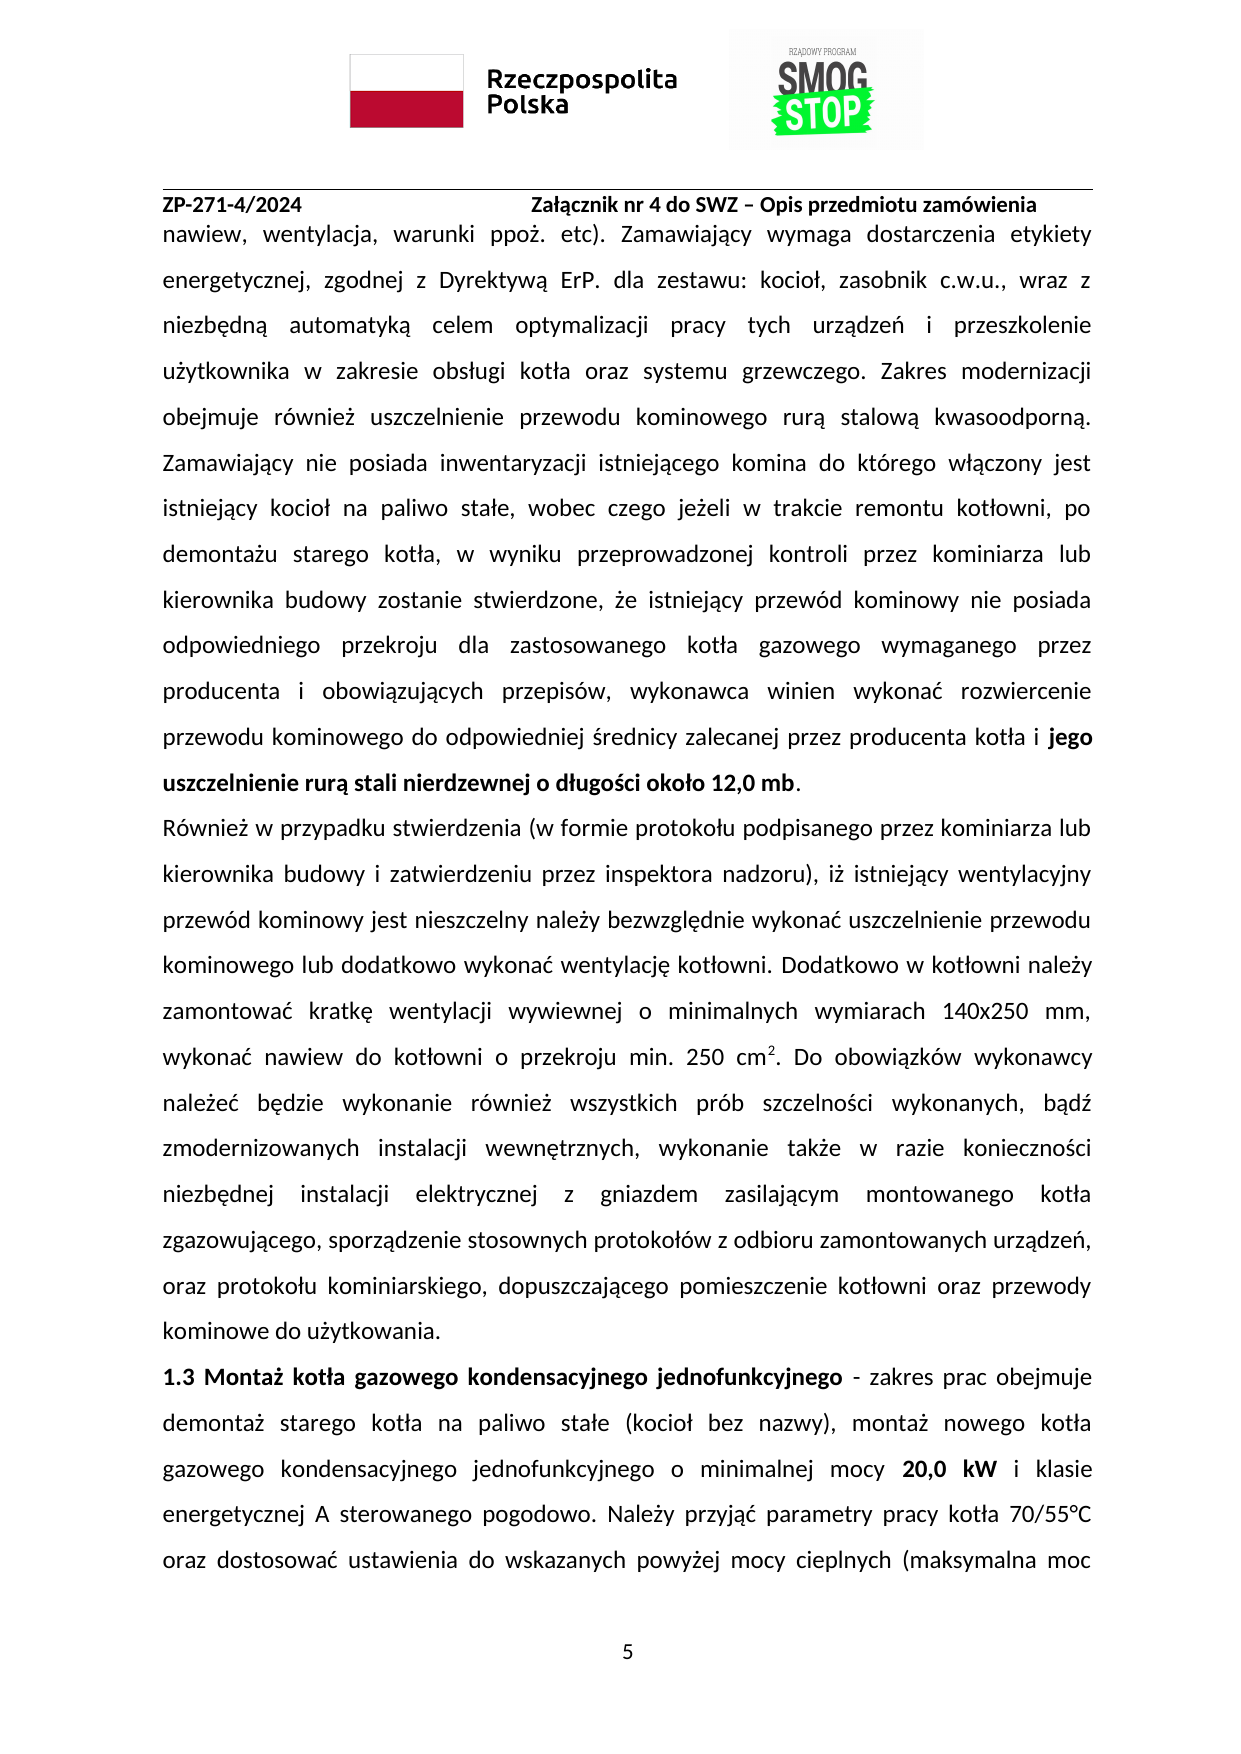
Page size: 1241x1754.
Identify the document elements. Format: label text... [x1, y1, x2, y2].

list Również w przypadku stwierdzenia (w formie protokołu podpisanego przez kominiarza lub kierownika budowy i zatwierdzeniu przez inspektora nadzoru), iż istniejący wentylacyjny przewód kominowy jest nieszczelny należy bezwzględnie wykonać uszczelnienie przewodu kominowego lub dodatkowo wykonać wentylację kotłowni. Dodatkowo w kotłowni należy zamontować kratkę wentylacji wywiewnej o minimalnych wymiarach 140x250 mm, wykonać nawiew do kotłowni o przekroju min. 250 cm2. Do obowiązków wykonawcy należeć będzie wykonanie również wszystkich prób szczelności wykonanych, bądź zmodernizowanych instalacji wewnętrznych, wykonanie także w razie konieczności niezbędnej instalacji elektrycznej z gniazdem zasilającym montowanego kotła zgazowującego, sporządzenie stosownych protokołów z odbioru zamontowanych urządzeń, oraz protokołu kominiarskiego, dopuszczającego pomieszczenie kotłowni oraz przewody kominowe do użytkowania. [162, 812, 1093, 1346]
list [162, 1361, 1093, 1575]
picture [728, 29, 924, 150]
picture [325, 29, 700, 152]
